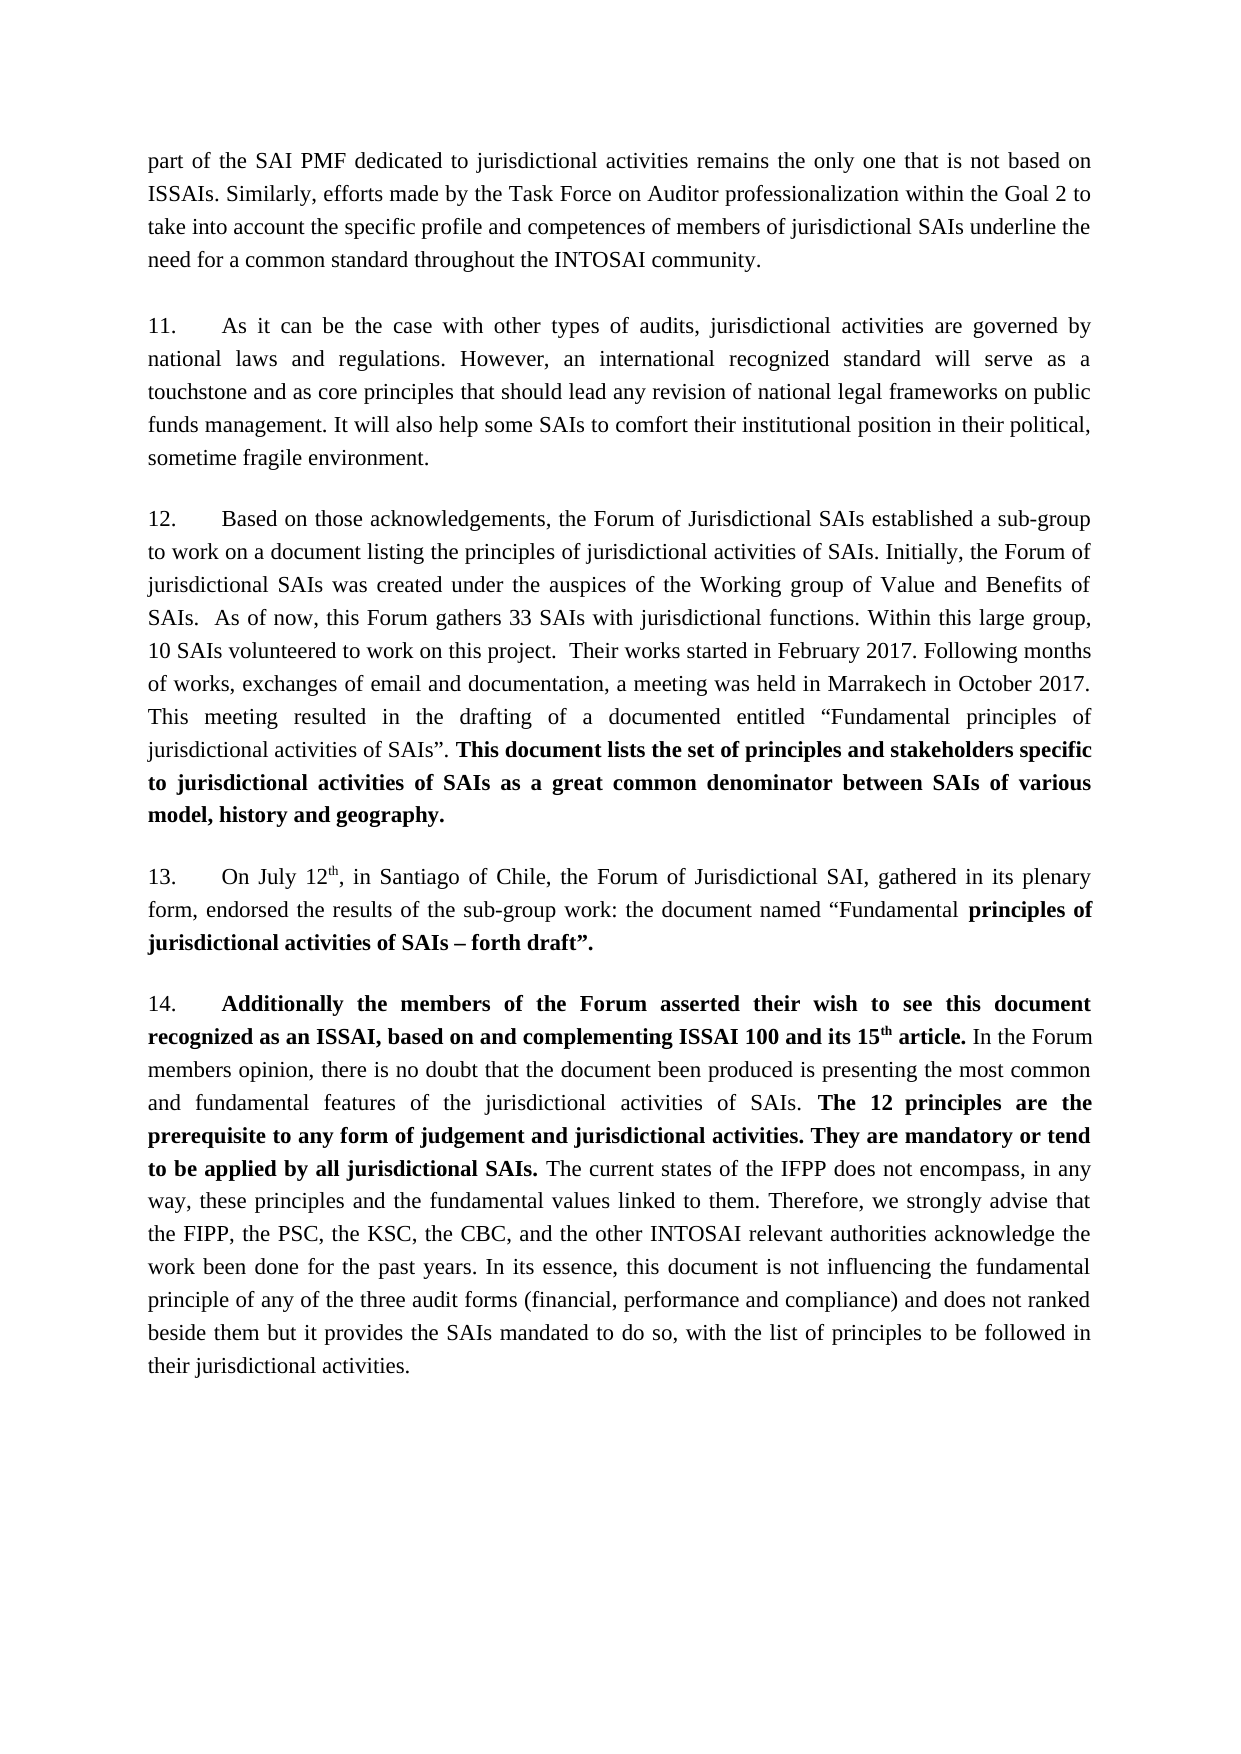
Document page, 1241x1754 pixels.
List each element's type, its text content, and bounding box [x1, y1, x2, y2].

list On July 12th, in Santiago of Chile, the Forum of Jurisdictional SAI, gathered in its plenary form, endorsed the results of the sub-group work: the document named “Fundamental principles of jurisdictional activities of SAIs – forth draft”. [148, 863, 1093, 955]
list As it can be the case with other types of audits, jurisdictional activities are governed by national laws and regulations. However, an international recognized standard will serve as a touchstone and as core principles that should lead any revision of national legal frameworks on public funds management. It will also help some SAIs to comfort their institutional position in their political, sometime fragile environment. [148, 312, 1093, 470]
list Based on those acknowledgements, the Forum of Jurisdictional SAIs established a sub-group to work on a document listing the principles of jurisdictional activities of SAIs. Initially, the Forum of jurisdictional SAIs was created under the auspices of the Working group of Value and Benefits of SAIs. As of now, this Forum gathers 33 SAIs with jurisdictional functions. Within this large group, 10 SAIs volunteered to work on this project. Their works started in February 2017. Following months of works, exchanges of email and documentation, a meeting was held in Marrakech in October 2017. This meeting resulted in the drafting of a documented entitled “Fundamental principles of jurisdictional activities of SAIs”. This document lists the set of principles and stakeholders specific to jurisdictional activities of SAIs as a great common denominator between SAIs of various model, history and geography. [148, 505, 1093, 828]
list Additionally the members of the Forum asserted their wish to see this document recognized as an ISSAI, based on and complementing ISSAI 100 and its 15th article. In the Forum members opinion, there is no doubt that the document been produced is presenting the most common and fundamental features of the jurisdictional activities of SAIs. The 12 principles are the prerequisite to any form of judgement and jurisdictional activities. They are mandatory or tend to be applied by all jurisdictional SAIs. The current states of the IFPP does not encompass, in any way, these principles and the fundamental values linked to them. Therefore, we strongly advise that the FIPP, the PSC, the KSC, the CBC, and the other INTOSAI relevant authorities acknowledge the work been done for the past years. In its essence, this document is not influencing the fundamental principle of any of the three audit forms (financial, performance and compliance) and does not ranked beside them but it provides the SAIs mandated to do so, with the list of principles to be followed in their jurisdictional activities. [148, 990, 1093, 1378]
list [148, 148, 1093, 273]
